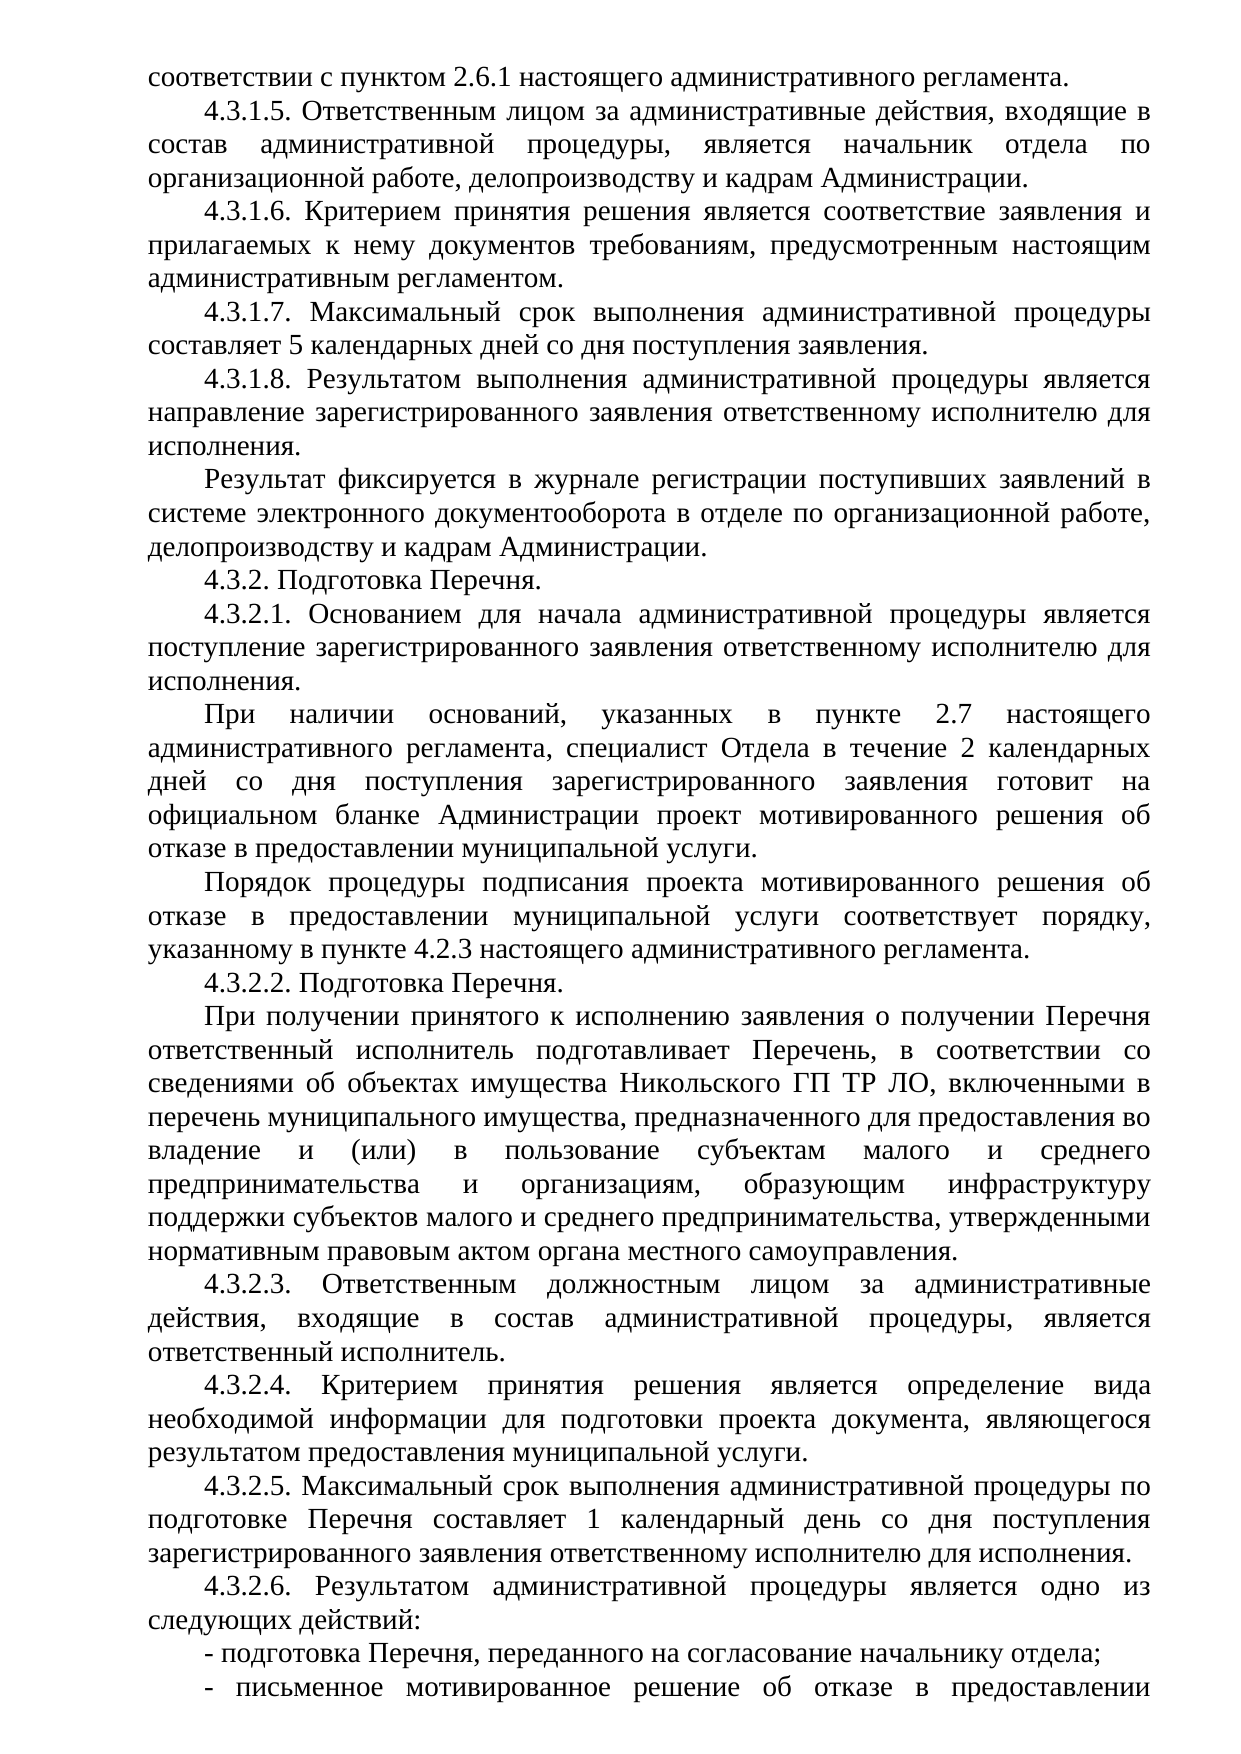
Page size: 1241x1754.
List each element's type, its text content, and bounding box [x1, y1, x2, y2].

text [148, 1669, 1152, 1703]
text 4.3.2.6. Результатом административной процедуры является одно из следующих действий: [148, 1568, 1152, 1636]
text 4.3.2.5. Максимальный срок выполнения административной процедуры по подготовке Перечня составляет 1 календарный день со дня поступления зарегистрированного заявления ответственному исполнителю для исполнения. [148, 1468, 1152, 1568]
text - подготовка Перечня, переданного на согласование начальнику отдела; [148, 1636, 1152, 1669]
text Порядок процедуры подписания проекта мотивированного решения об отказе в предоставлении муниципальной услуги соответствует порядку, указанному в пункте 4.2.3 настоящего административного регламента. [148, 864, 1152, 965]
text 4.3.1.6. Критерием принятия решения является соответствие заявления и прилагаемых к нему документов требованиям, предусмотренным настоящим административным регламентом. [148, 193, 1152, 294]
text 4.3.1.5. Ответственным лицом за административные действия, входящие в состав административной процедуры, является начальник отдела по организационной работе, делопроизводству и кадрам Администрации. [148, 93, 1152, 193]
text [148, 59, 1152, 93]
text При получении принятого к исполнению заявления о получении Перечня ответственный исполнитель подготавливает Перечень, в соответствии со сведениями об объектах имущества Никольского ГП ТР ЛО, включенными в перечень муниципального имущества, предназначенного для предоставления во владение и (или) в пользование субъектам малого и среднего предпринимательства и организациям, образующим инфраструктуру поддержки субъектов малого и среднего предпринимательства, утвержденными нормативным правовым актом органа местного самоуправления. [148, 998, 1152, 1267]
text При наличии оснований, указанных в пункте 2.7 настоящего административного регламента, специалист Отдела в течение 2 календарных дней со дня поступления зарегистрированного заявления готовит на официальном бланке Администрации проект мотивированного решения об отказе в предоставлении муниципальной услуги. [148, 696, 1152, 864]
text 4.3.2.2. Подготовка Перечня. [148, 965, 1152, 998]
text 4.3.2.4. Критерием принятия решения является определение вида необходимой информации для подготовки проекта документа, являющегося результатом предоставления муниципальной услуги. [148, 1367, 1152, 1468]
text 4.3.1.7. Максимальный срок выполнения административной процедуры составляет 5 календарных дней со дня поступления заявления. [148, 294, 1152, 361]
text 4.3.1.8. Результатом выполнения административной процедуры является направление зарегистрированного заявления ответственному исполнителю для исполнения. [148, 361, 1152, 462]
text 4.3.2.3. Ответственным должностным лицом за административные действия, входящие в состав административной процедуры, является ответственный исполнитель. [148, 1267, 1152, 1367]
text 4.3.2. Подготовка Перечня. [148, 562, 1152, 596]
text Результат фиксируется в журнале регистрации поступивших заявлений в системе электронного документооборота в отделе по организационной работе, делопроизводству и кадрам Администрации. [148, 462, 1152, 562]
text 4.3.2.1. Основанием для начала административной процедуры является поступление зарегистрированного заявления ответственному исполнителю для исполнения. [148, 596, 1152, 696]
